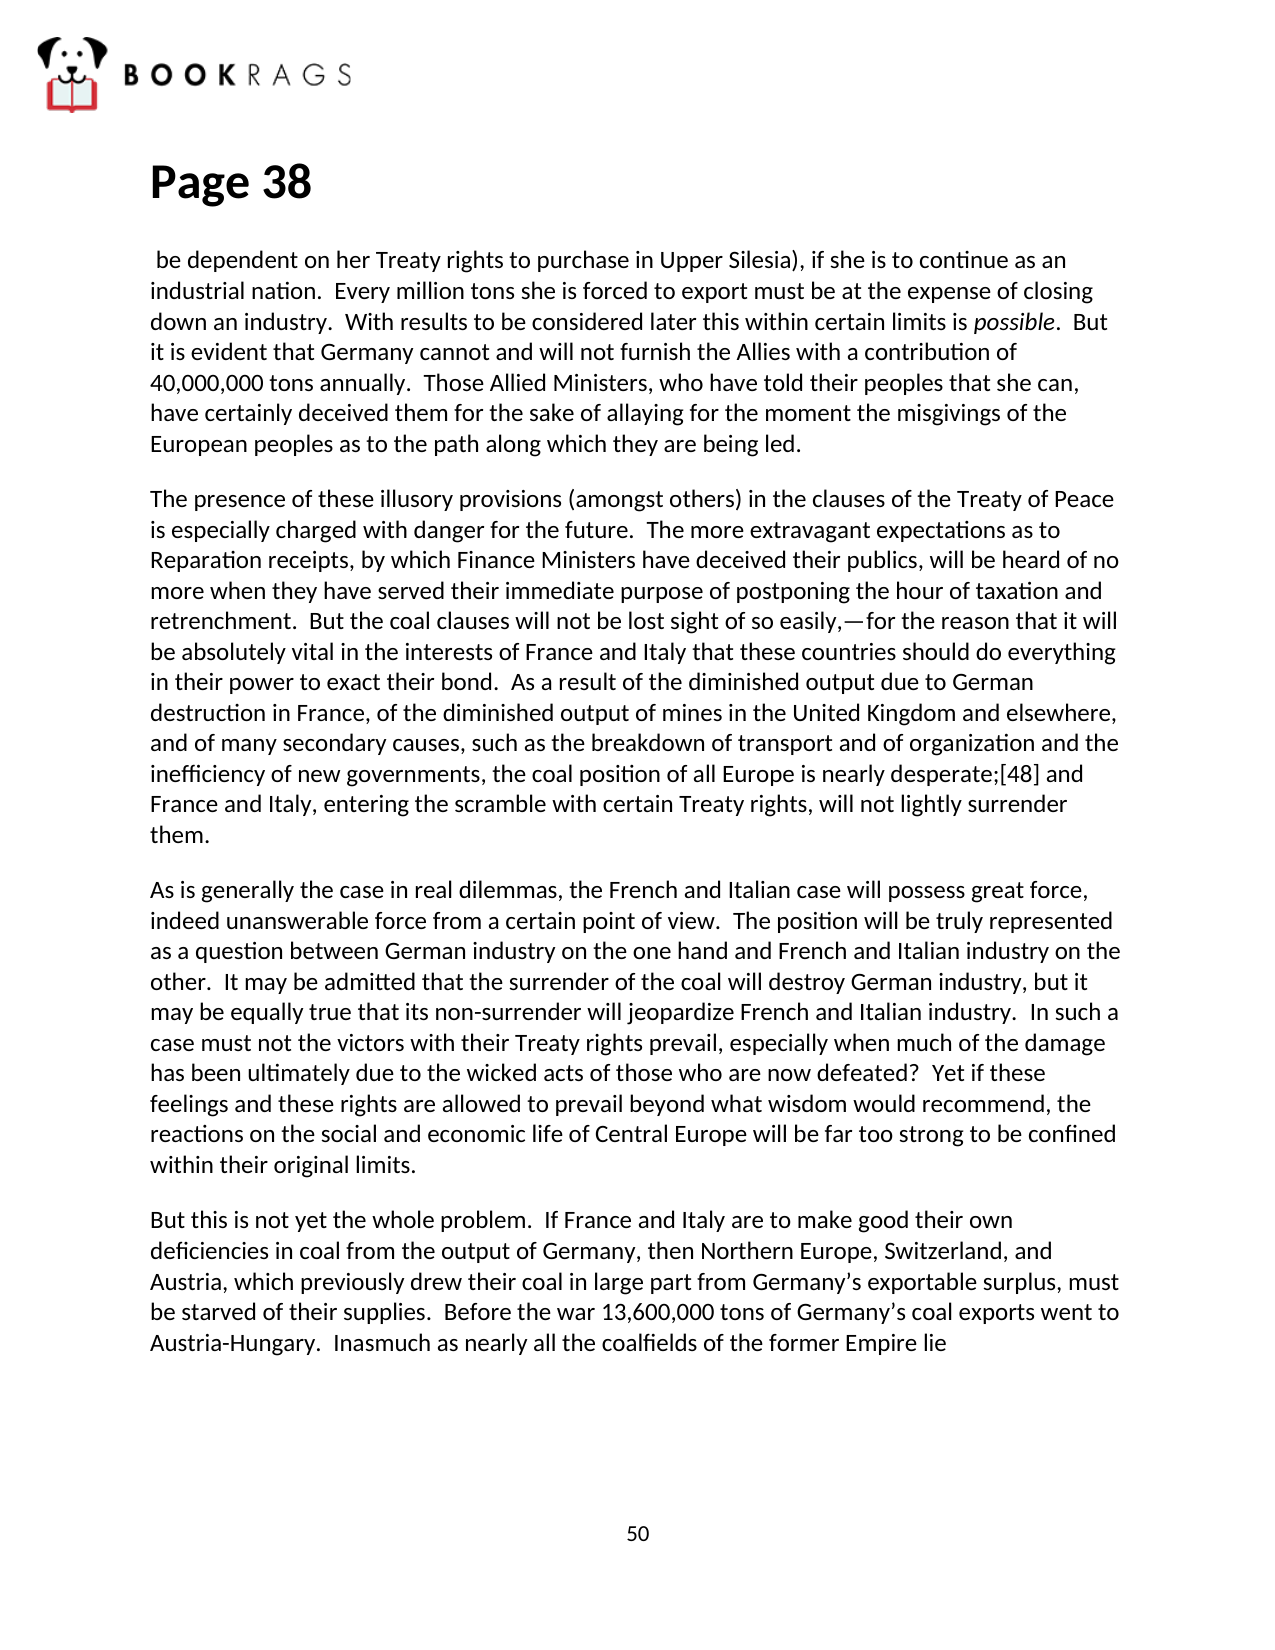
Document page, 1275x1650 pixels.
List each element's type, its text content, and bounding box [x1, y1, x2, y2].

picture [37, 37, 351, 113]
text The presence of these illusory provisions (amongst others) in the clauses of the Treaty of Peace is especially charged with danger for the future. The more extravagant expectations as to Reparation receipts, by which Finance Ministers have deceived their publics, will be heard of no more when they have served their immediate purpose of postponing the hour of taxation and retrenchment. But the coal clauses will not be lost sight of so easily,—­for the reason that it will be absolutely vital in the interests of France and Italy that these countries should do everything in their power to exact their bond. As a result of the diminished output due to German destruction in France, of the diminished output of mines in the United Kingdom and elsewhere, and of many secondary causes, such as the breakdown of transport and of organization and the inefficiency of new governments, the coal position of all Europe is nearly desperate;[48] and France and Italy, entering the scramble with certain Treaty rights, will not lightly surrender them. [150, 483, 1125, 849]
text But this is not yet the whole problem. If France and Italy are to make good their own deficiencies in coal from the output of Germany, then Northern Europe, Switzerland, and Austria, which previously drew their coal in large part from Germany’s exportable surplus, must be starved of their supplies. Before the war 13,600,000 tons of Germany’s coal exports went to Austria-Hungary. Inasmuch as nearly all the coalfields of the former Empire lie [150, 1205, 1125, 1357]
text be dependent on her Treaty rights to purchase in Upper Silesia), if she is to continue as an industrial nation. Every million tons she is forced to export must be at the expense of closing down an industry. With results to be considered later this within certain limits is possible. But it is evident that Germany cannot and will not furnish the Allies with a contribution of 40,000,000 tons annually. Those Allied Ministers, who have told their peoples that she can, have certainly deceived them for the sake of allaying for the moment the misgivings of the European peoples as to the path along which they are being led. [150, 244, 1125, 458]
text Page 38 [150, 150, 1125, 211]
text As is generally the case in real dilemmas, the French and Italian case will possess great force, indeed unanswerable force from a certain point of view. The position will be truly represented as a question between German industry on the one hand and French and Italian industry on the other. It may be admitted that the surrender of the coal will destroy German industry, but it may be equally true that its non-surrender will jeopardize French and Italian industry. In such a case must not the victors with their Treaty rights prevail, especially when much of the damage has been ultimately due to the wicked acts of those who are now defeated? Yet if these feelings and these rights are allowed to prevail beyond what wisdom would recommend, the reactions on the social and economic life of Central Europe will be far too strong to be confined within their original limits. [150, 874, 1125, 1180]
